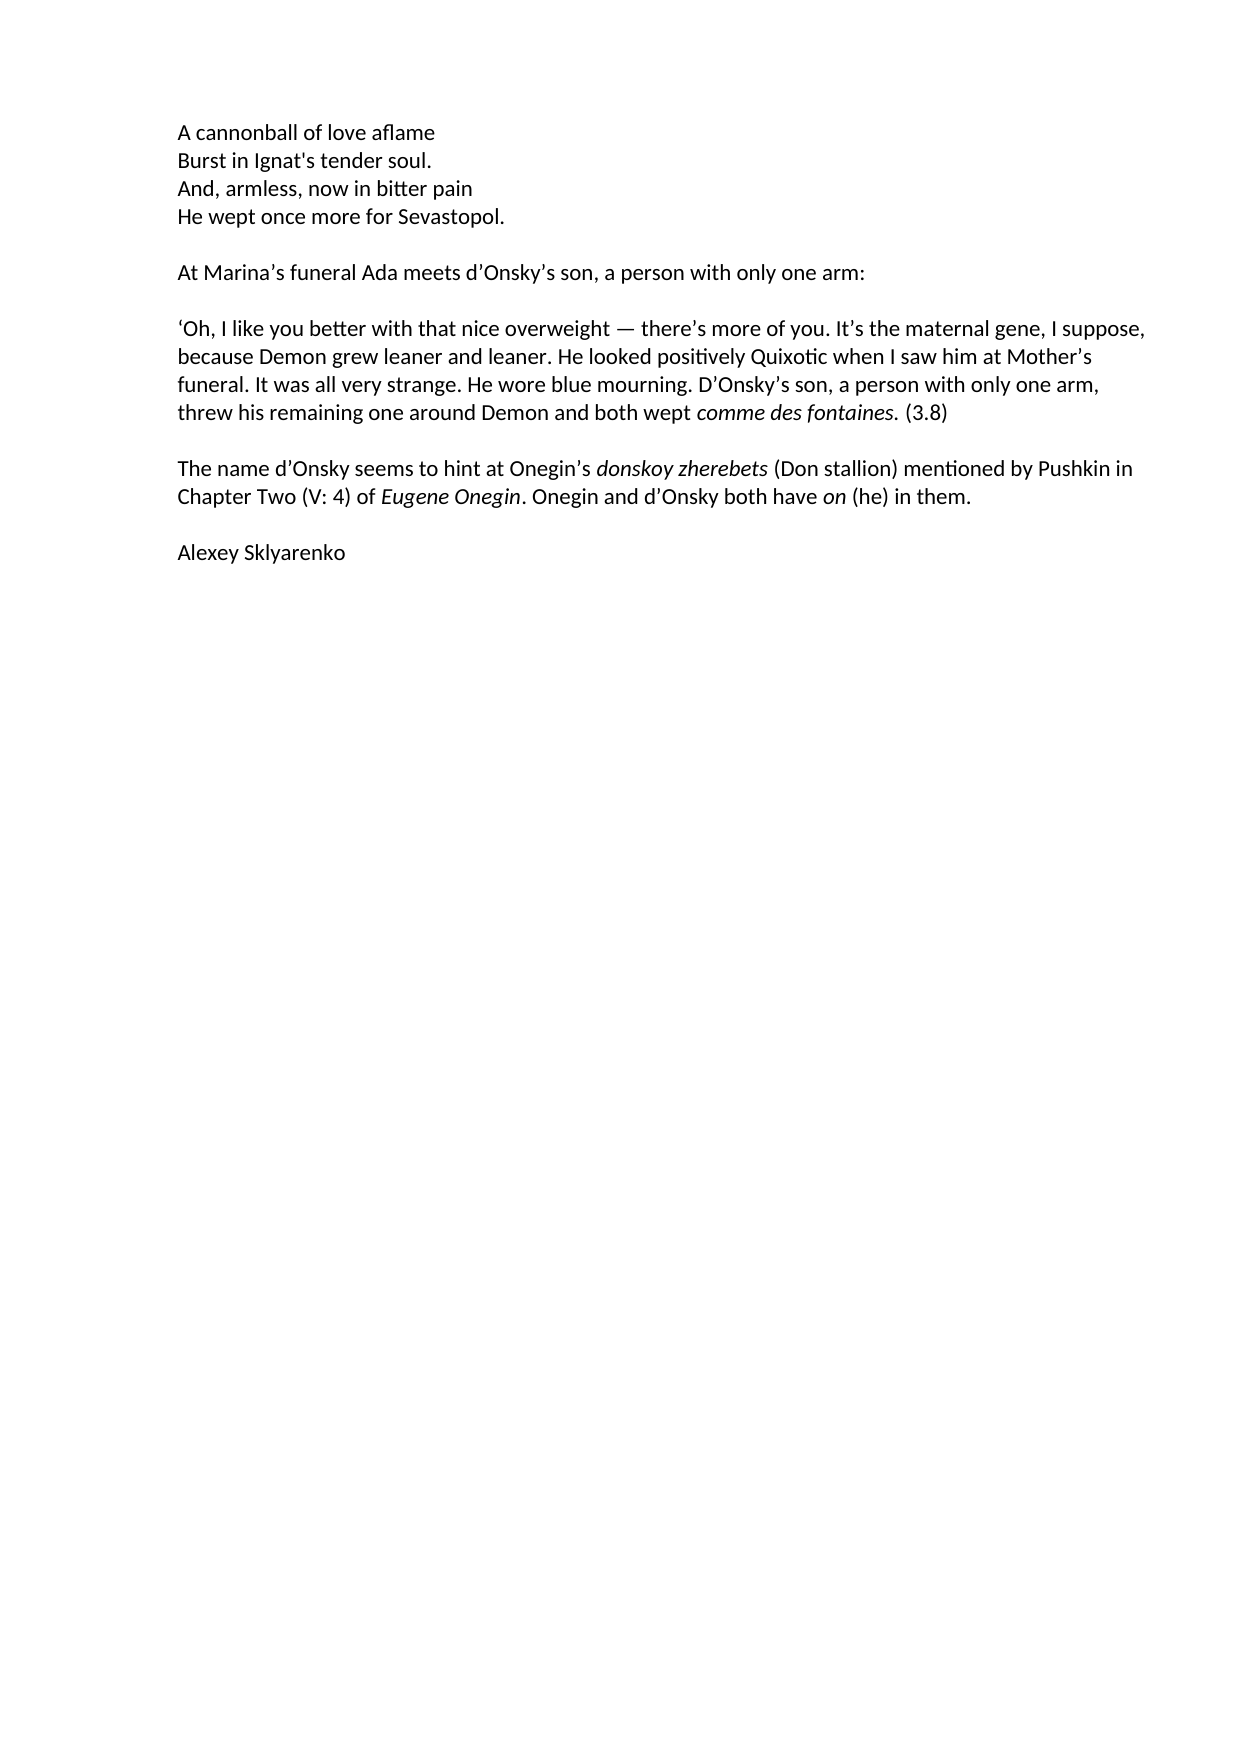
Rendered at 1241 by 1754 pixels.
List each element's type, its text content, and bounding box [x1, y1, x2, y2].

text Burst in Ignat's tender soul. [177, 146, 1152, 174]
text A cannonball of love aflame [177, 118, 1152, 146]
text And, armless, now in bitter pain [177, 174, 1152, 202]
text ‘Oh, I like you better with that nice overweight — there’s more of you. It’s the maternal gene, I suppose, because Demon grew leaner and leaner. He looked positively Quixotic when I saw him at Mother’s funeral. It was all very strange. He wore blue mourning. D’Onsky’s son, a person with only one arm, threw his remaining one around Demon and both wept comme des fontaines. (3.8) [177, 314, 1152, 426]
text Alexey Sklyarenko [177, 538, 1152, 566]
text At Marina’s funeral Ada meets d’Onsky’s son, a person with only one arm: [177, 258, 1152, 286]
text The name d’Onsky seems to hint at Onegin’s donskoy zherebets (Don stallion) mentioned by Pushkin in Chapter Two (V: 4) of Eugene Onegin. Onegin and d’Onsky both have on (he) in them. [177, 454, 1152, 510]
text He wept once more for Sevastopol. [177, 202, 1152, 230]
